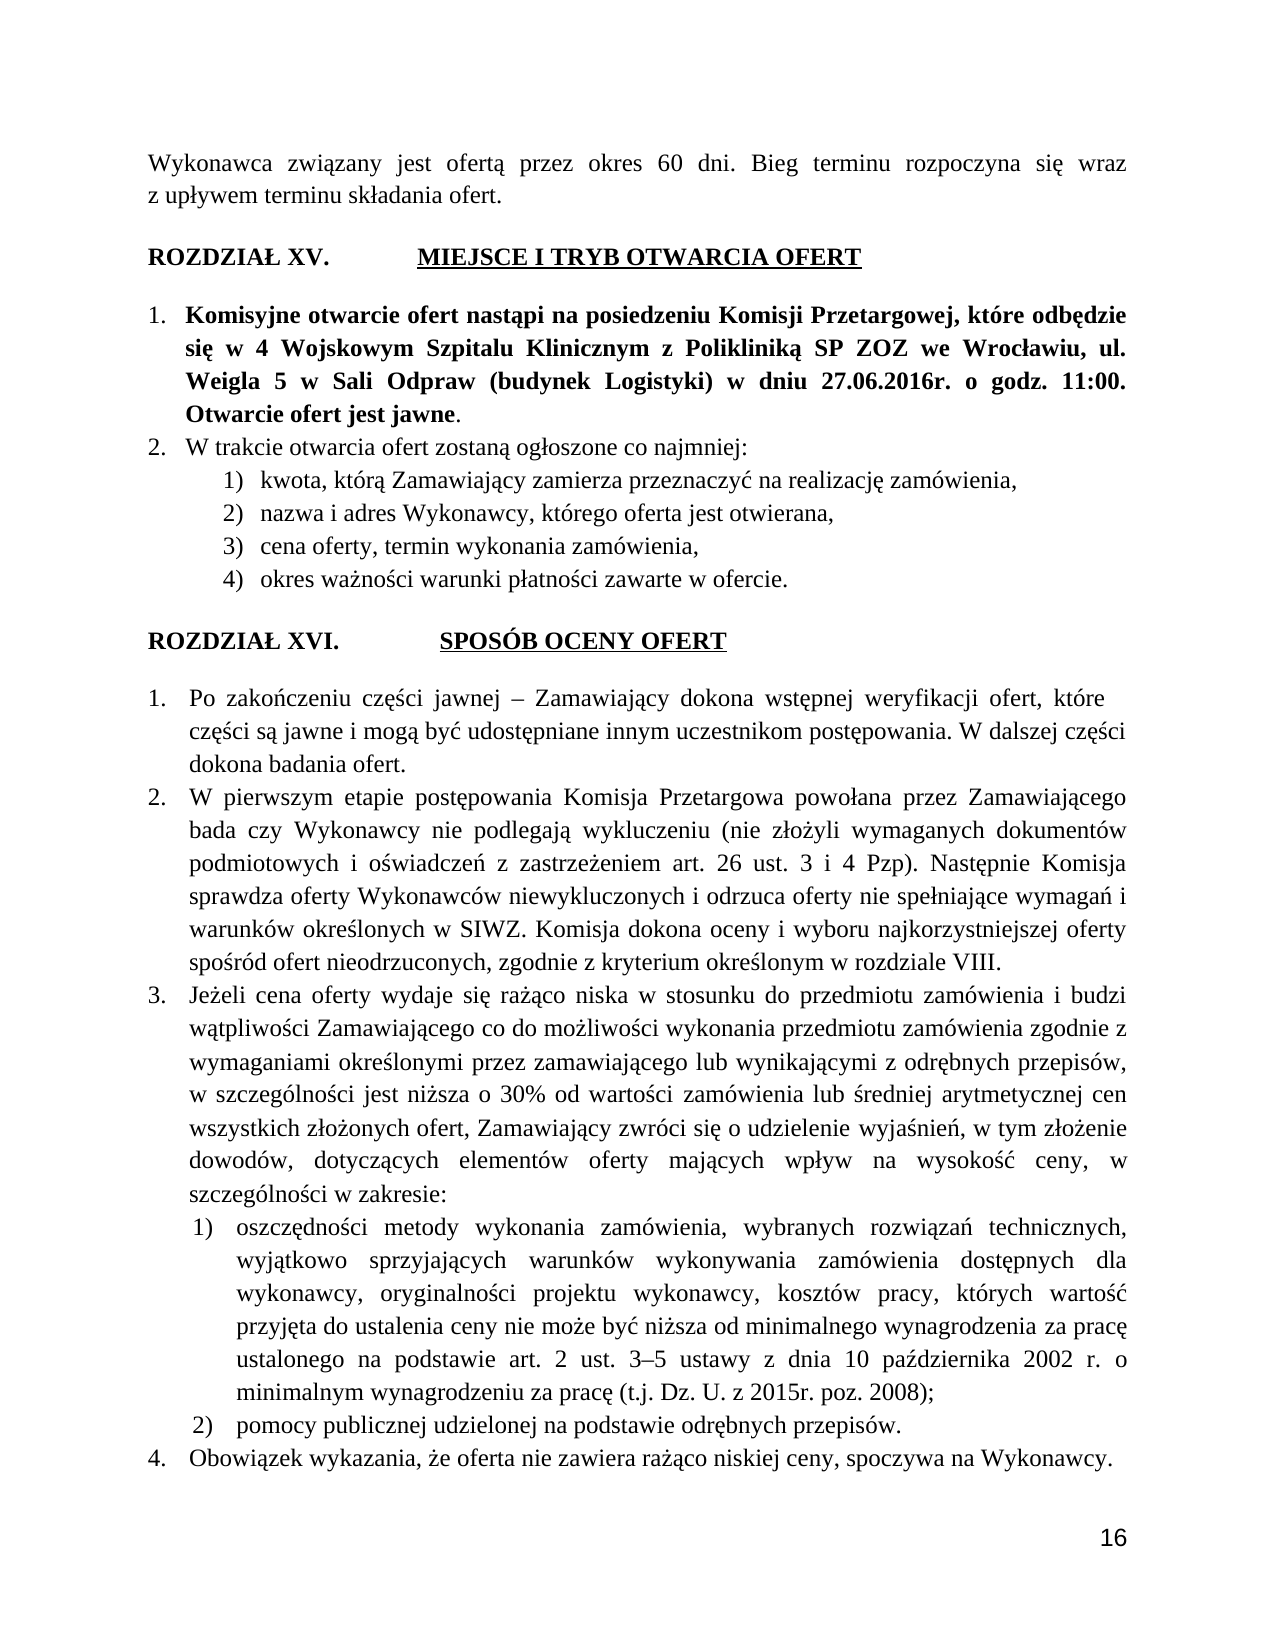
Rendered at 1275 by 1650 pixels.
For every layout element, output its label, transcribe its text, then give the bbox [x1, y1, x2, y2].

list Po zakończeniu części jawnej – Zamawiający dokona wstępnej weryfikacji ofert, które części są jawne i mogą być udostępniane innym uczestnikom postępowania. W dalszej części dokona badania ofert. [148, 683, 1127, 778]
list okres ważności warunki płatności zawarte w ofercie. [223, 564, 1127, 593]
list Komisyjne otwarcie ofert nastąpi na posiedzeniu Komisji Przetargowej, które odbędzie się w 4 Wojskowym Szpitalu Klinicznym z Polikliniką SP ZOZ we Wrocławiu, ul. Weigla 5 w Sali Odpraw (budynek Logistyki) w dniu 27.06.2016r. o godz. 11:00. Otwarcie ofert jest jawne. [148, 300, 1127, 428]
text ROZDZIAŁ XV. MIEJSCE I TRYB OTWARCIA OFERT [148, 242, 1127, 271]
text Wykonawca związany jest ofertą przez okres 60 dni. Bieg terminu rozpoczyna się wraz z upływem terminu składania ofert. [148, 148, 1127, 209]
list kwota, którą Zamawiający zamierza przeznaczyć na realizację zamówienia, [223, 465, 1127, 494]
list nazwa i adres Wykonawcy, którego oferta jest otwierana, [223, 498, 1127, 527]
list Jeżeli cena oferty wydaje się rażąco niska w stosunku do przedmiotu zamówienia i budzi wątpliwości Zamawiającego co do możliwości wykonania przedmiotu zamówienia zgodnie z wymaganiami określonymi przez zamawiającego lub wynikającymi z odrębnych przepisów, w szczególności jest niższa o 30% od wartości zamówienia lub średniej arytmetycznej cen wszystkich złożonych ofert, Zamawiający zwróci się o udzielenie wyjaśnień, w tym złożenie dowodów, dotyczących elementów oferty mających wpływ na wysokość ceny, w szczególności w zakresie: [148, 981, 1127, 1207]
list oszczędności metody wykonania zamówienia, wybranych rozwiązań technicznych, wyjątkowo sprzyjających warunków wykonywania zamówienia dostępnych dla wykonawcy, oryginalności projektu wykonawcy, kosztów pracy, których wartość przyjęta do ustalenia ceny nie może być niższa od minimalnego wynagrodzenia za pracę ustalonego na podstawie art. 2 ust. 3–5 ustawy z dnia 10 października 2002 r. o minimalnym wynagrodzeniu za pracę (t.j. Dz. U. z 2015r. poz. 2008); [192, 1212, 1127, 1406]
list W trakcie otwarcia ofert zostaną ogłoszone co najmniej: [148, 432, 1127, 461]
list Obowiązek wykazania, że oferta nie zawiera rażąco niskiej ceny, spoczywa na Wykonawcy. [148, 1443, 1127, 1472]
list cena oferty, termin wykonania zamówienia, [223, 531, 1127, 560]
list pomocy publicznej udzielonej na podstawie odrębnych przepisów. [192, 1410, 1127, 1438]
list W pierwszym etapie postępowania Komisja Przetargowa powołana przez Zamawiającego bada czy Wykonawcy nie podlegają wykluczeniu (nie złożyli wymaganych dokumentów podmiotowych i oświadczeń z zastrzeżeniem art. 26 ust. 3 i 4 Pzp). Następnie Komisja sprawdza oferty Wykonawców niewykluczonych i odrzuca oferty nie spełniające wymagań i warunków określonych w SIWZ. Komisja dokona oceny i wyboru najkorzystniejszej oferty spośród ofert nieodrzuconych, zgodnie z kryterium określonym w rozdziale VIII. [148, 782, 1127, 976]
text ROZDZIAŁ XVI. SPOSÓB OCENY OFERT [148, 626, 1127, 654]
